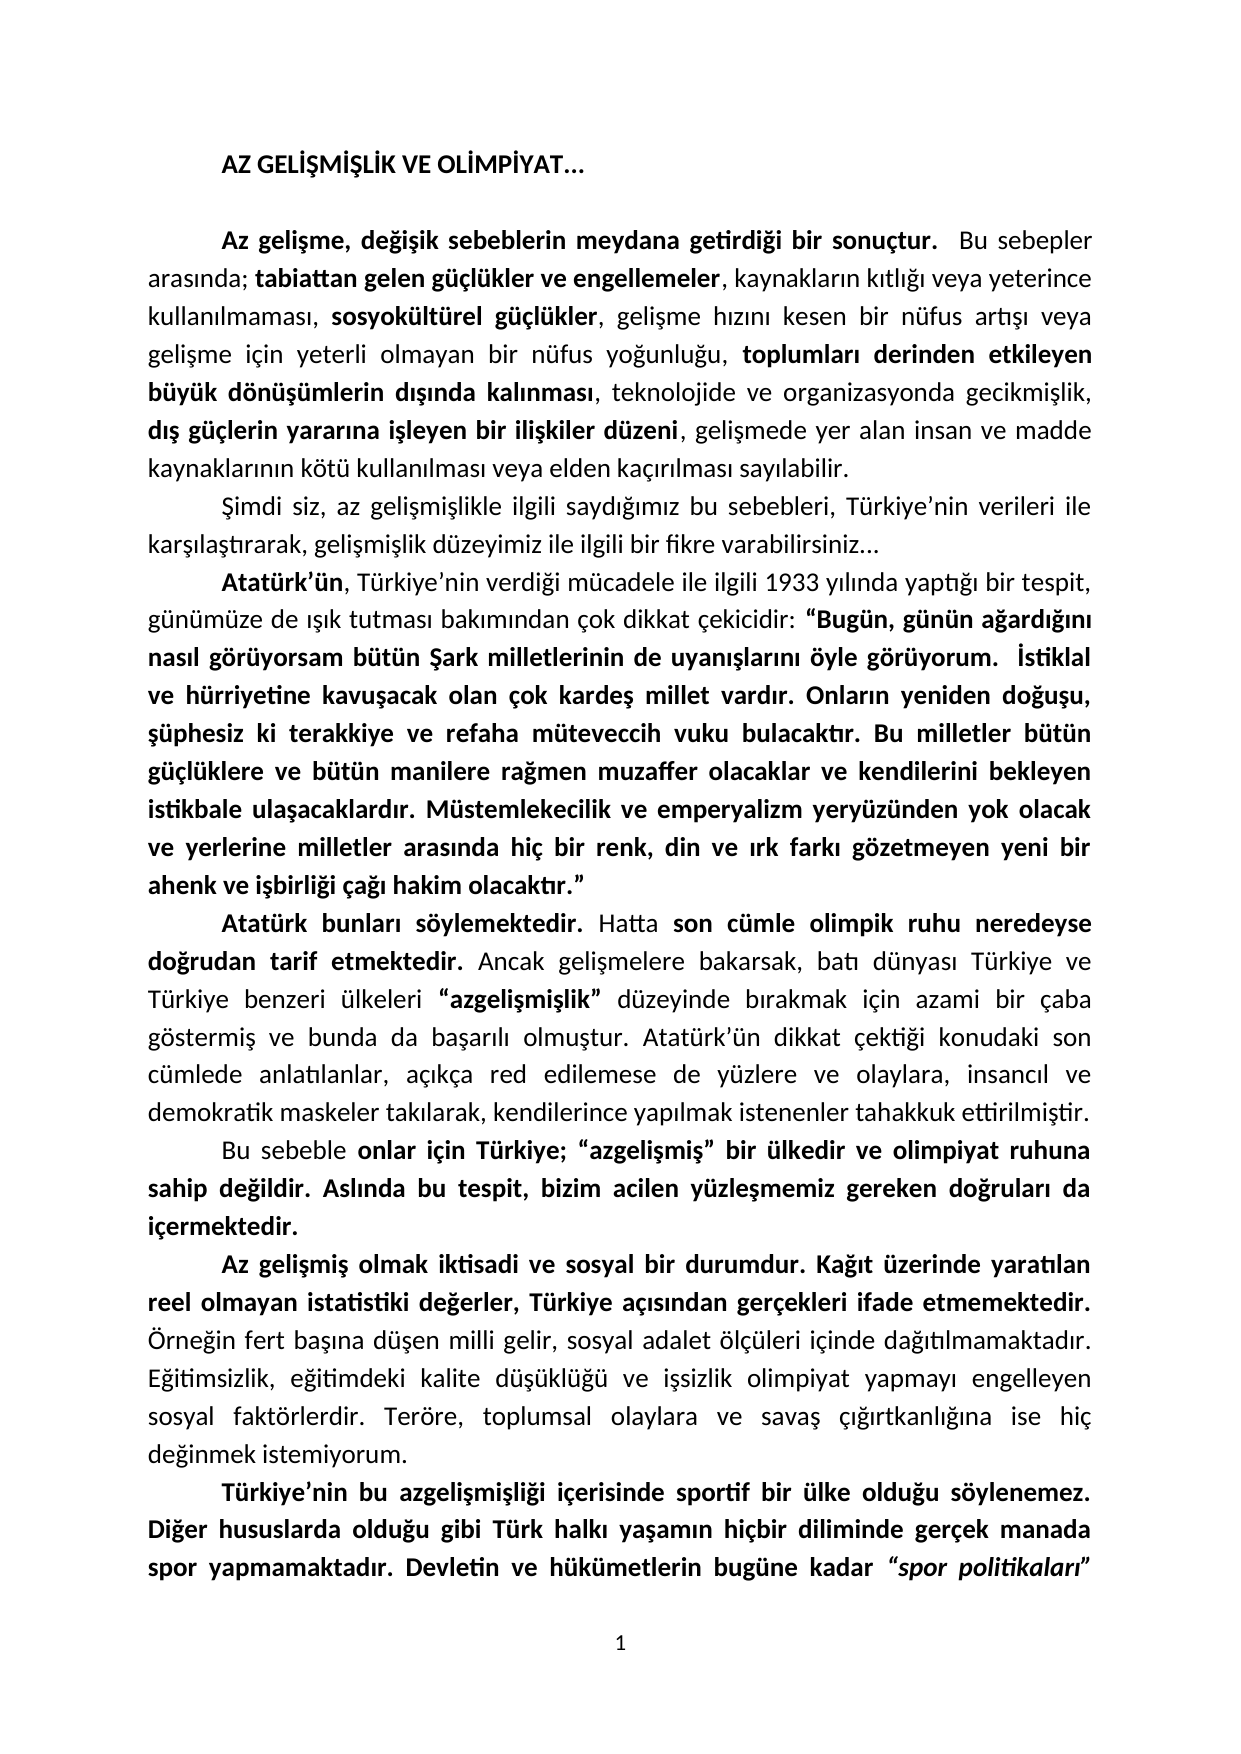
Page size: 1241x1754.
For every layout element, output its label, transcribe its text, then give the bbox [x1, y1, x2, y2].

text Az gelişme, değişik sebeblerin meydana getirdiği bir sonuçtur. Bu sebepler arasında; tabiattan gelen güçlükler ve engellemeler, kaynakların kıtlığı veya yeterince kullanılmaması, sosyokültürel güçlükler, gelişme hızını kesen bir nüfus artışı veya gelişme için yeterli olmayan bir nüfus yoğunluğu, toplumları derinden etkileyen büyük dönüşümlerin dışında kalınması, teknolojide ve organizasyonda gecikmişlik, dış güçlerin yararına işleyen bir ilişkiler düzeni, gelişmede yer alan insan ve madde kaynaklarının kötü kullanılması veya elden kaçırılması sayılabilir. [148, 223, 1093, 484]
text Şimdi siz, az gelişmişlikle ilgili saydığımız bu sebebleri, Türkiye’nin verileri ile karşılaştırarak, gelişmişlik düzeyimiz ile ilgili bir fikre varabilirsiniz... [148, 489, 1093, 560]
text Az gelişmiş olmak iktisadi ve sosyal bir durumdur. Kağıt üzerinde yaratılan reel olmayan istatistiki değerler, Türkiye açısından gerçekleri ifade etmemektedir. Örneğin fert başına düşen milli gelir, sosyal adalet ölçüleri içinde dağıtılmamaktadır. Eğitimsizlik, eğitimdeki kalite düşüklüğü ve işsizlik olimpiyat yapmayı engelleyen sosyal faktörlerdir. Teröre, toplumsal olaylara ve savaş çığırtkanlığına ise hiç değinmek istemiyorum. [148, 1247, 1093, 1470]
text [148, 1475, 1093, 1583]
text AZ GELİŞMİŞLİK VE OLİMPİYAT... [148, 148, 1093, 181]
text Bu sebeble onlar için Türkiye; “azgelişmiş” bir ülkedir ve olimpiyat ruhuna sahip değildir. Aslında bu tespit, bizim acilen yüzleşmemiz gereken doğruları da içermektedir. [148, 1133, 1093, 1242]
text Atatürk’ün, Türkiye’nin verdiği mücadele ile ilgili 1933 yılında yaptığı bir tespit, günümüze de ışık tutması bakımından çok dikkat çekicidir: “Bugün, günün ağardığını nasıl görüyorsam bütün Şark milletlerinin de uyanışlarını öyle görüyorum. İstiklal ve hürriyetine kavuşacak olan çok kardeş millet vardır. Onların yeniden doğuşu, şüphesiz ki terakkiye ve refaha müteveccih vuku bulacaktır. Bu milletler bütün güçlüklere ve bütün manilere rağmen muzaffer olacaklar ve kendilerini bekleyen istikbale ulaşacaklardır. Müstemlekecilik ve emperyalizm yeryüzünden yok olacak ve yerlerine milletler arasında hiç bir renk, din ve ırk farkı gözetmeyen yeni bir ahenk ve işbirliği çağı hakim olacaktır.” [148, 565, 1093, 901]
text Atatürk bunları söylemektedir. Hatta son cümle olimpik ruhu neredeyse doğrudan tarif etmektedir. Ancak gelişmelere bakarsak, batı dünyası Türkiye ve Türkiye benzeri ülkeleri “azgelişmişlik” düzeyinde bırakmak için azami bir çaba göstermiş ve bunda da başarılı olmuştur. Atatürk’ün dikkat çektiği konudaki son cümlede anlatılanlar, açıkça red edilemese de yüzlere ve olaylara, insancıl ve demokratik maskeler takılarak, kendilerince yapılmak istenenler tahakkuk ettirilmiştir. [148, 906, 1093, 1128]
